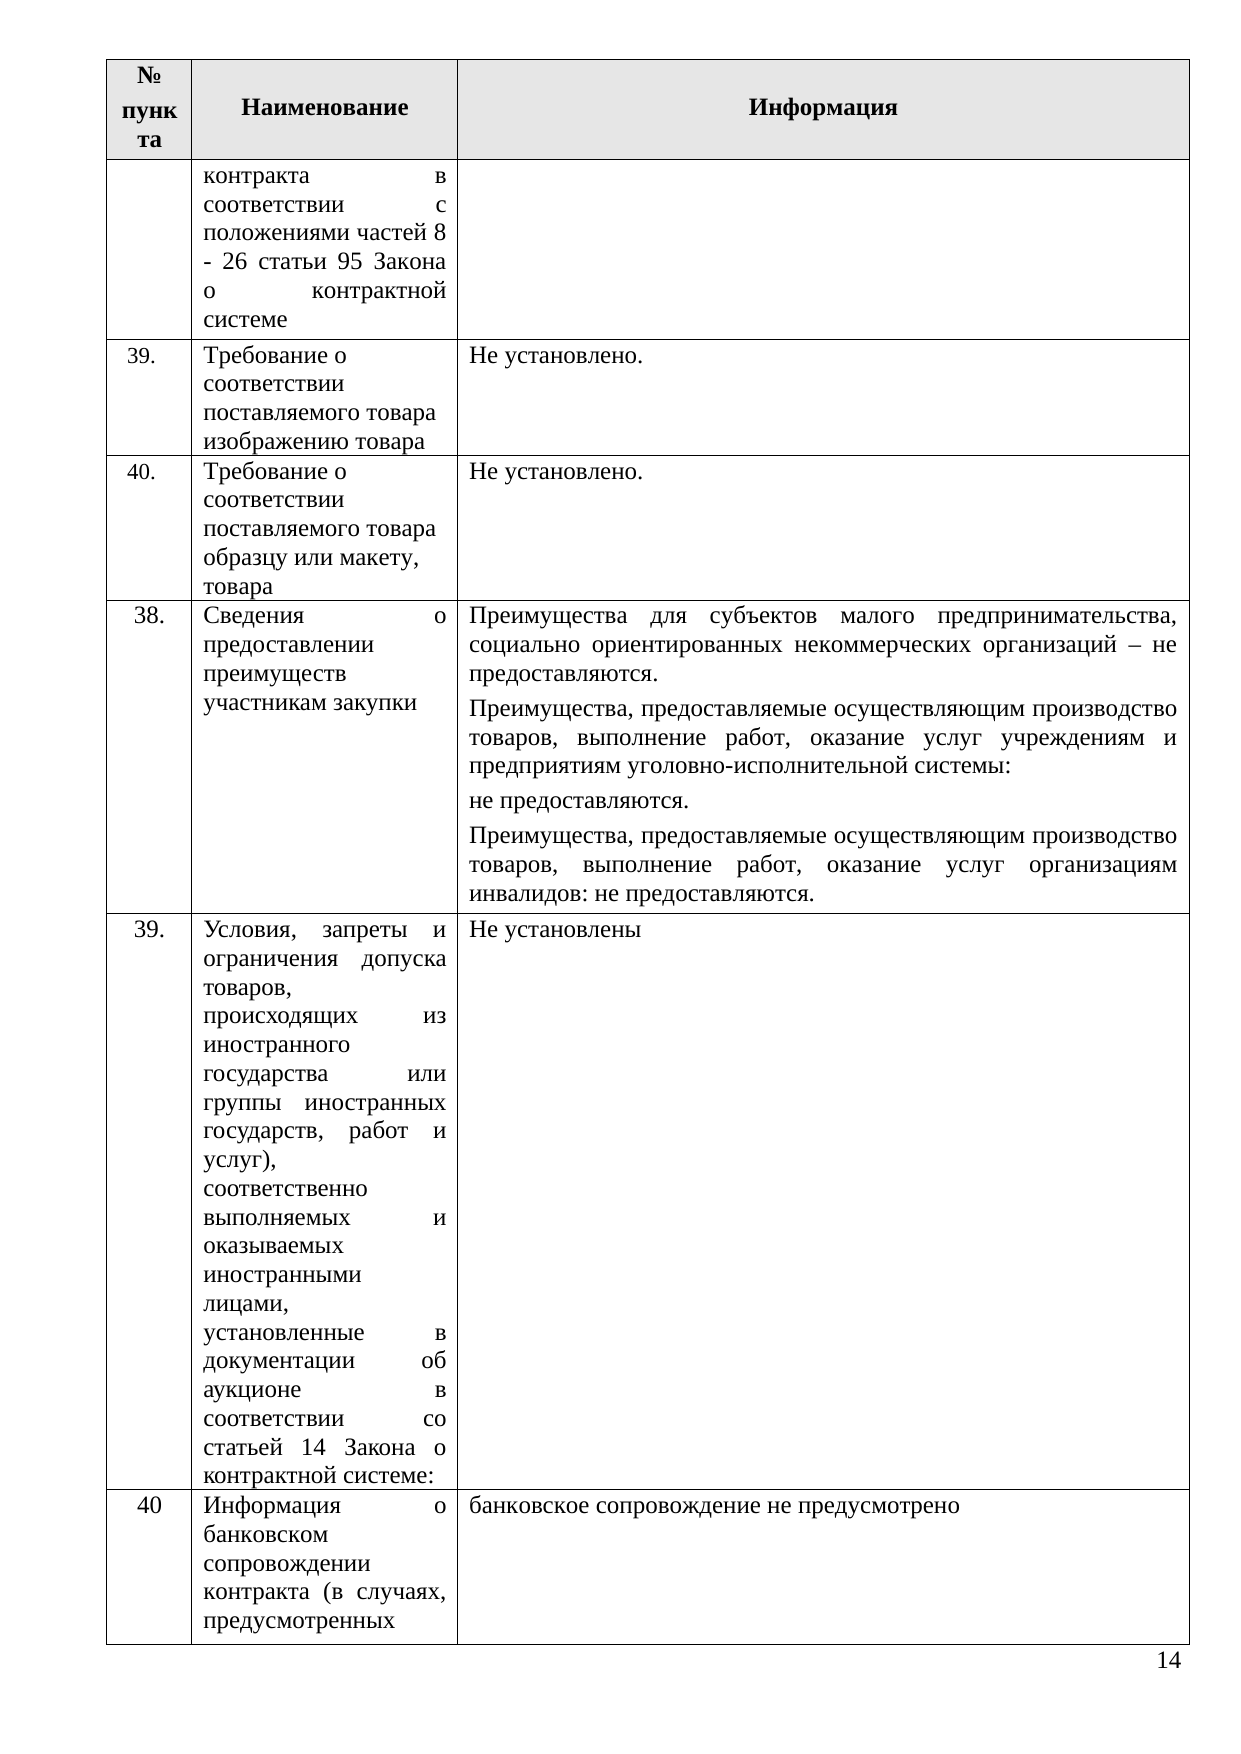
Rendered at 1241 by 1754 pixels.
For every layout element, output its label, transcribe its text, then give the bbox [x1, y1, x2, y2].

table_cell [192, 160, 457, 339]
table_cell Сведения о предоставлении преимуществ участникам закупки [192, 601, 457, 913]
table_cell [192, 1490, 457, 1644]
table_cell [107, 456, 191, 599]
table_cell 38. [107, 601, 191, 913]
table_cell Условия, запреты и ограничения допуска товаров, происходящих из иностранного государства или группы иностранных государств, работ и услуг), соответственно выполняемых и оказываемых иностранными лицами, установленные в документации об аукционе в соответствии со статьей 14 Закона о контрактной системе: [192, 914, 457, 1489]
table_cell Требование о соответствии поставляемого товара образцу или макету, товара [192, 456, 457, 599]
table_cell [458, 160, 1189, 339]
table_header № пункта [107, 60, 191, 159]
table_header Информация [458, 60, 1189, 159]
table_cell 39. [107, 914, 191, 1489]
table_cell Не установлено. [458, 456, 1189, 599]
table_cell [107, 340, 191, 455]
table_cell Преимущества для субъектов малого предпринимательства, социально ориентированных некоммерческих организаций – не предоставляются. Преимущества, предоставляемые осуществляющим производство товаров, выполнение работ, оказание услуг учреждениям и предприятиям уголовно-исполнительной системы: не предоставляются. Преимущества, предоставляемые осуществляющим производство товаров, выполнение работ, оказание услуг организациям инвалидов: не предоставляются. [458, 601, 1189, 913]
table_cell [458, 1490, 1189, 1644]
table_header Наименование [192, 60, 457, 159]
table_cell [107, 160, 191, 339]
table_cell Не установлены [458, 914, 1189, 1489]
table_cell Требование о соответствии поставляемого товара изображению товара [192, 340, 457, 455]
table_cell Не установлено. [458, 340, 1189, 455]
table_cell 40 [107, 1490, 191, 1644]
